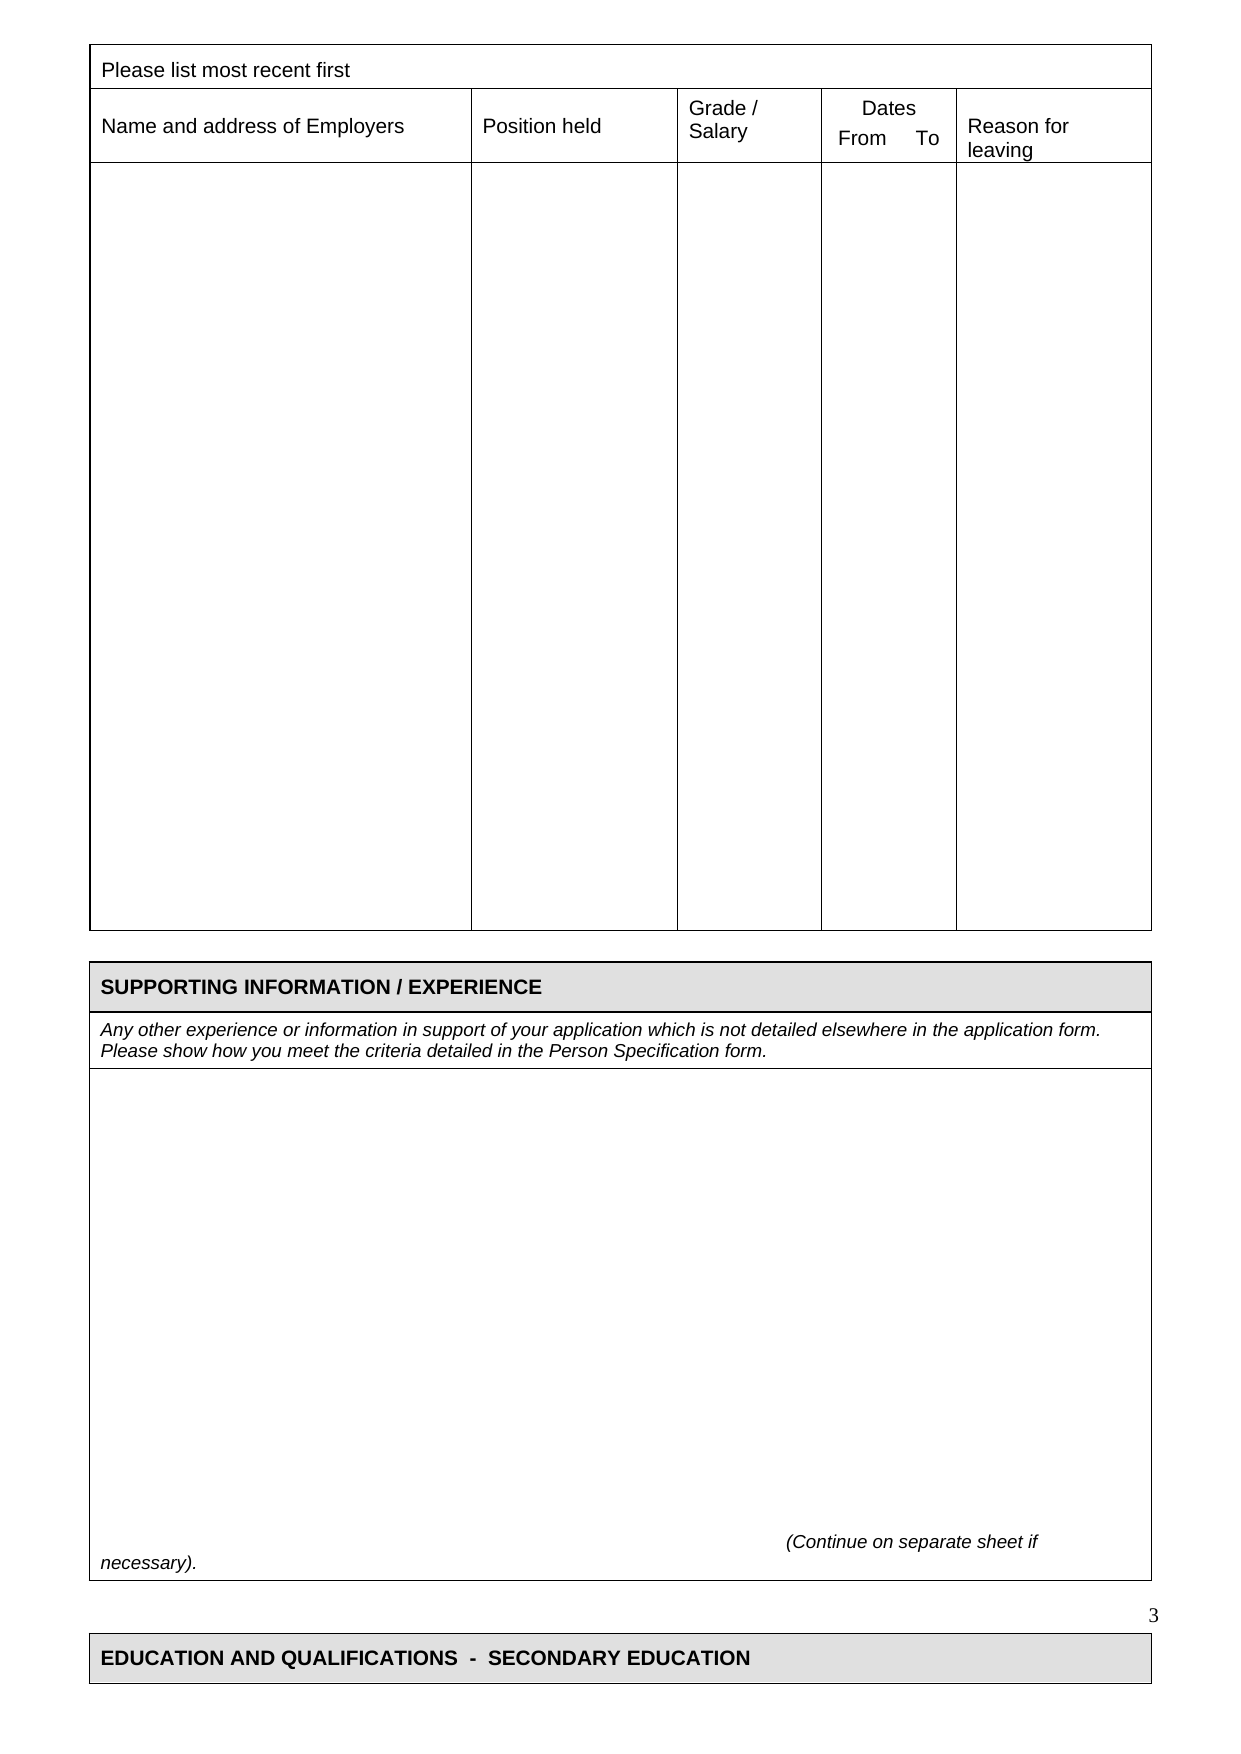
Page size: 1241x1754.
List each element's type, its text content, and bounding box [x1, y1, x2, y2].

table_cell [90, 1069, 1151, 1524]
table_cell [91, 163, 471, 930]
table_header SUPPORTING INFORMATION / EXPERIENCE [90, 963, 1151, 1011]
table_cell [822, 163, 956, 930]
table_cell Position held [472, 89, 677, 162]
table_cell [472, 163, 677, 930]
table_cell Any other experience or information in support of your application which is not detailed elsewhere in the application form. Please show how you meet the criteria detailed in the Person Specification form. [90, 1013, 1151, 1068]
table_header EDUCATION AND QUALIFICATIONS - SECONDARY EDUCATION [90, 1634, 1151, 1682]
table_cell Please list most recent first [91, 45, 1151, 88]
table_cell (Continue on separate sheet if necessary). [90, 1524, 1151, 1580]
table_cell Reason for leaving [957, 89, 1151, 162]
table_cell Name and address of Employers [91, 89, 471, 162]
table_cell Dates From To [822, 89, 956, 162]
table_cell [957, 163, 1151, 930]
table_cell Grade / Salary [678, 89, 821, 162]
table_cell [678, 163, 821, 930]
